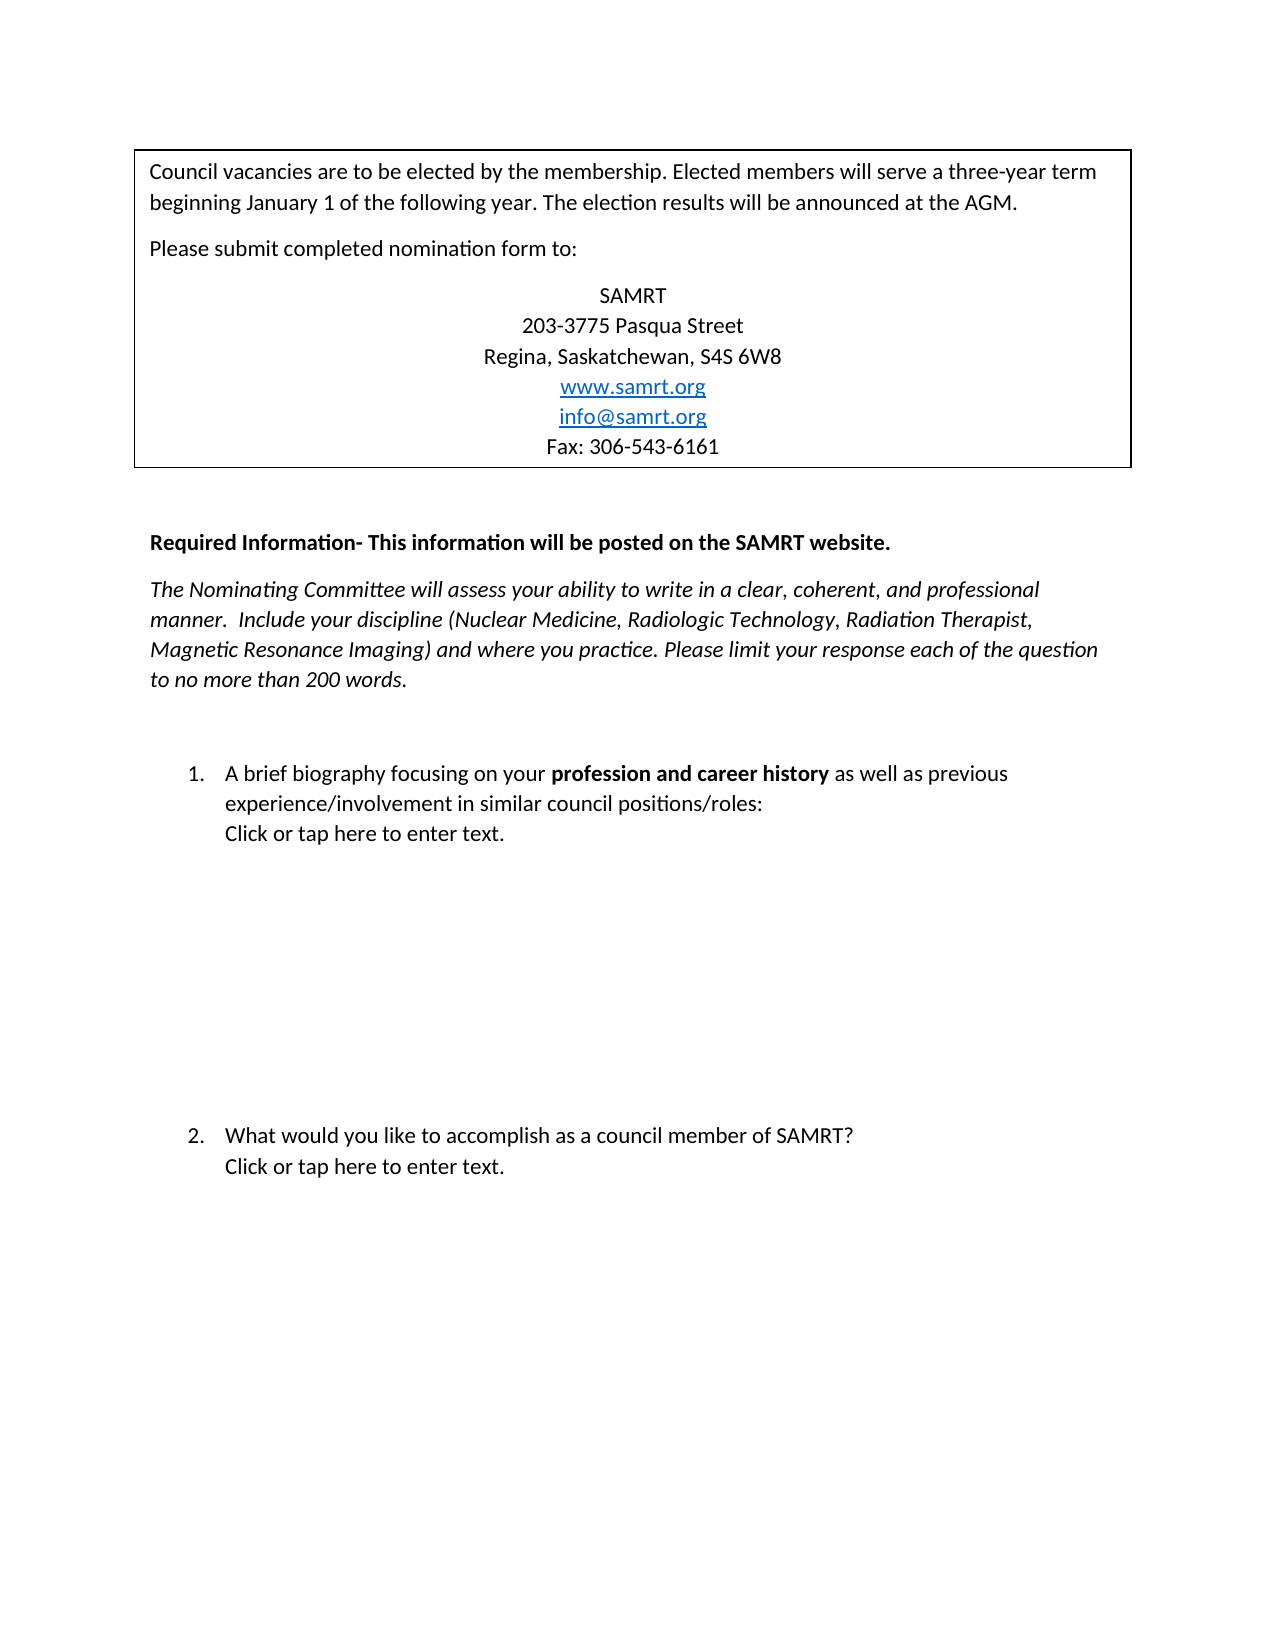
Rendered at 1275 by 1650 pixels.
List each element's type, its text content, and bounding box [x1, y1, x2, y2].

list A brief biography focusing on your profession and career history as well as previous experience/involvement in similar council positions/roles: [187, 759, 1125, 817]
text The Nominating Committee will assess your ability to write in a clear, coherent, and professional manner. Include your discipline (Nuclear Medicine, Radiologic Technology, Radiation Therapist, Magnetic Resonance Imaging) and where you practice. Please limit your response each of the question to no more than 200 words. [150, 575, 1125, 693]
list What would you like to accomplish as a council member of SAMRT? [187, 1122, 1125, 1149]
text Required Information- This information will be posted on the SAMRT website. [150, 528, 1125, 556]
